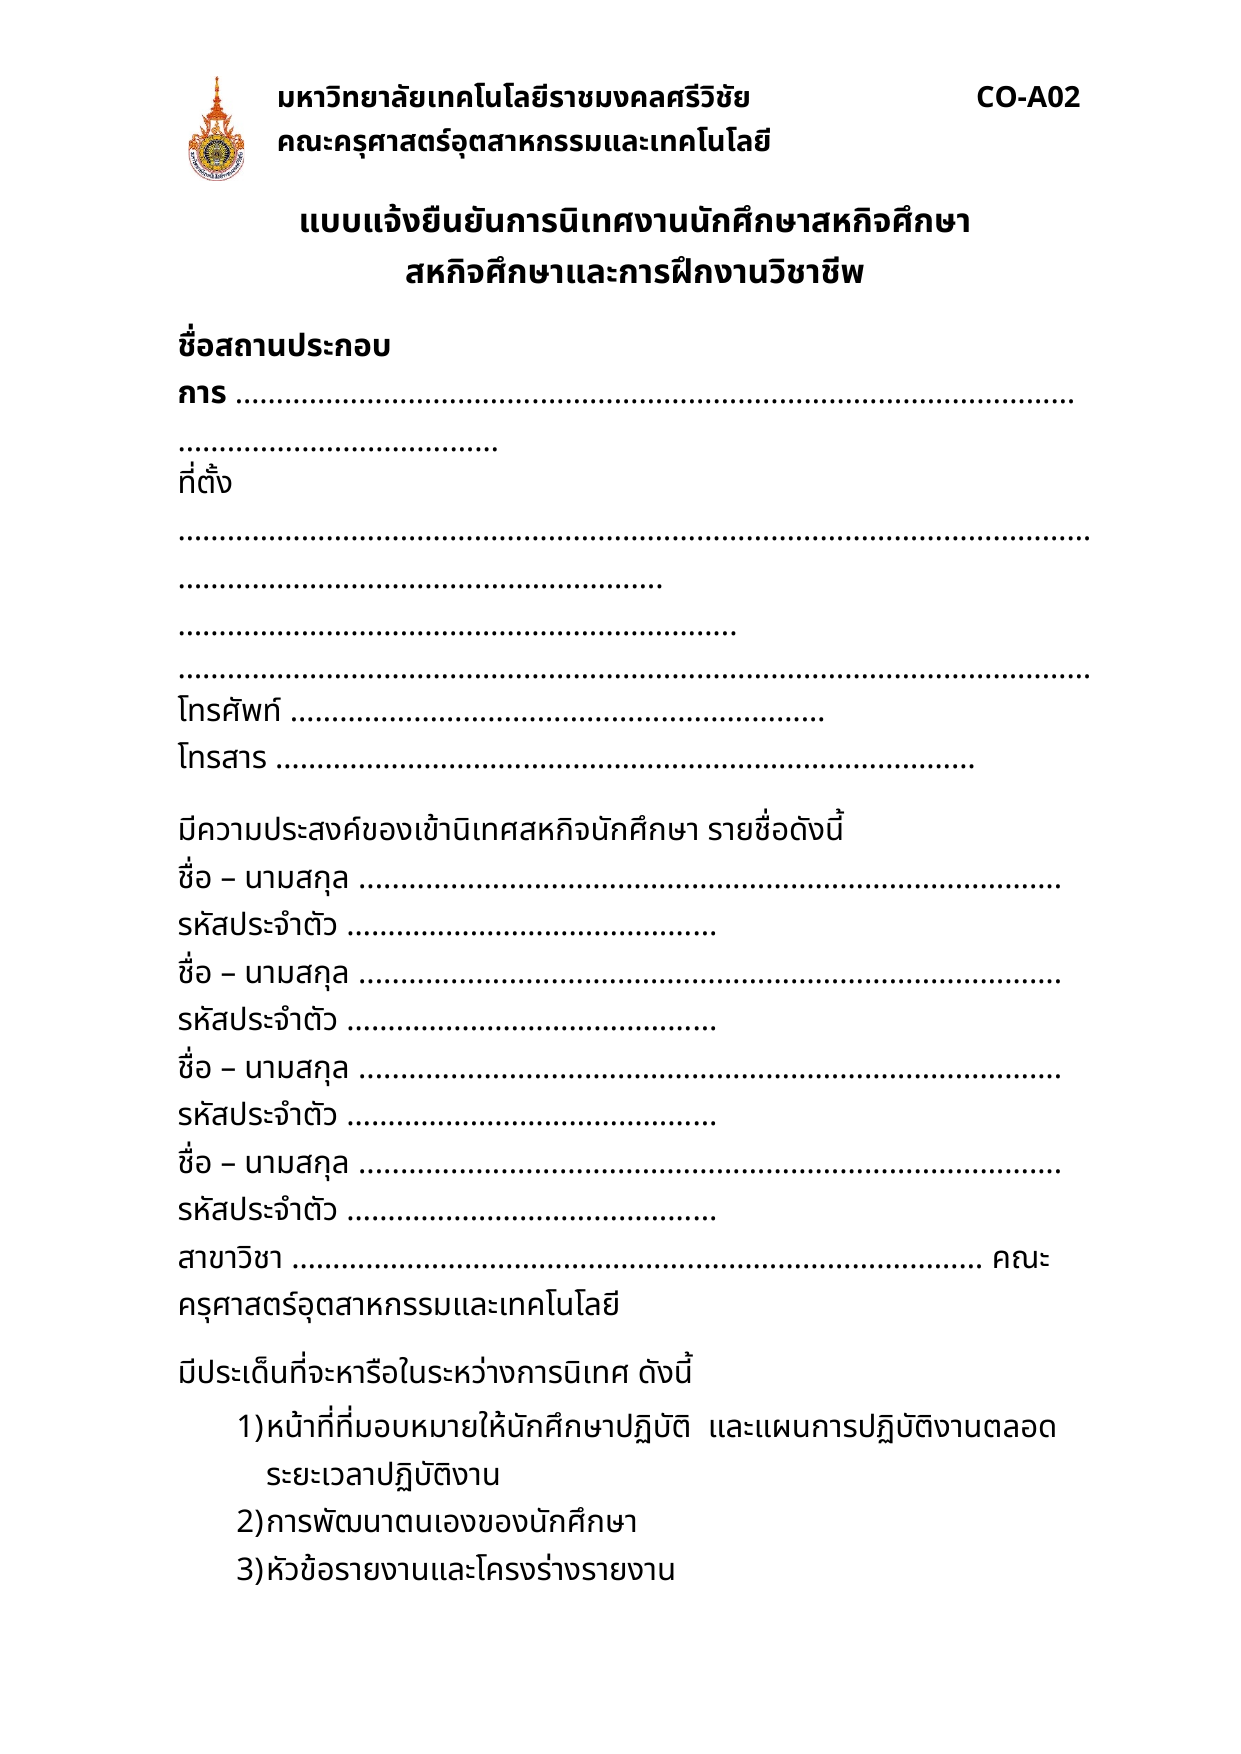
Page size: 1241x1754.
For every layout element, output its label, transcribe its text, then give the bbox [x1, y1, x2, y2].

list หัวข้อรายงานและโครงร่างรายงาน [236, 1547, 1092, 1594]
text สาขาวิชา …………………………………………..…………………….……… คณะครุศาสตร์อุตสาหกรรมและเทคโนโลยี [177, 1235, 1092, 1329]
text แบบแจ้งยืนยันการนิเทศงานนักศึกษาสหกิจศึกษา [177, 197, 1092, 248]
text ชื่อ – นามสกุล ............................…………………………………..……………. รหัสประจำตัว ……………………………………... [177, 1140, 1092, 1235]
text โทรศัพท์ ………………………………………..……………… โทรสาร …………………………..…..………………………………………… [177, 687, 1092, 782]
text ชื่อ – นามสกุล ............................…………………………………..……………. รหัสประจำตัว ……………………………………... [177, 950, 1092, 1045]
subtitle มีประเด็นที่จะหารือในระหว่างการนิเทศ ดังนี้ [177, 1350, 1092, 1397]
text ที่ตั้ง ………………………………………………………………………………………………………………………………….…………………. [177, 460, 1092, 602]
text …………………………………………………………..………………………………………………………………………………………………… [177, 602, 1092, 687]
text มีความประสงค์ของเข้านิเทศสหกิจนักศึกษา รายชื่อดังนี้ [177, 807, 1092, 855]
text ชื่อสถานประกอบการ ……………………………….………………………..………………………………………..………………….…… [177, 323, 1092, 460]
text สหกิจศึกษาและการฝึกงานวิชาชีพ [177, 248, 1092, 298]
text ชื่อ – นามสกุล ............................…………………………………..……………. รหัสประจำตัว ……………………………………... [177, 855, 1092, 950]
text ชื่อ – นามสกุล ............................…………………………………..……………. รหัสประจำตัว ……………………………………... [177, 1045, 1092, 1140]
list การพัฒนาตนเองของนักศึกษา [236, 1499, 1092, 1547]
picture [188, 76, 245, 181]
list หน้าที่ที่มอบหมายให้นักศึกษาปฏิบัติ และแผนการปฏิบัติงานตลอดระยะเวลาปฏิบัติงาน [236, 1404, 1092, 1499]
